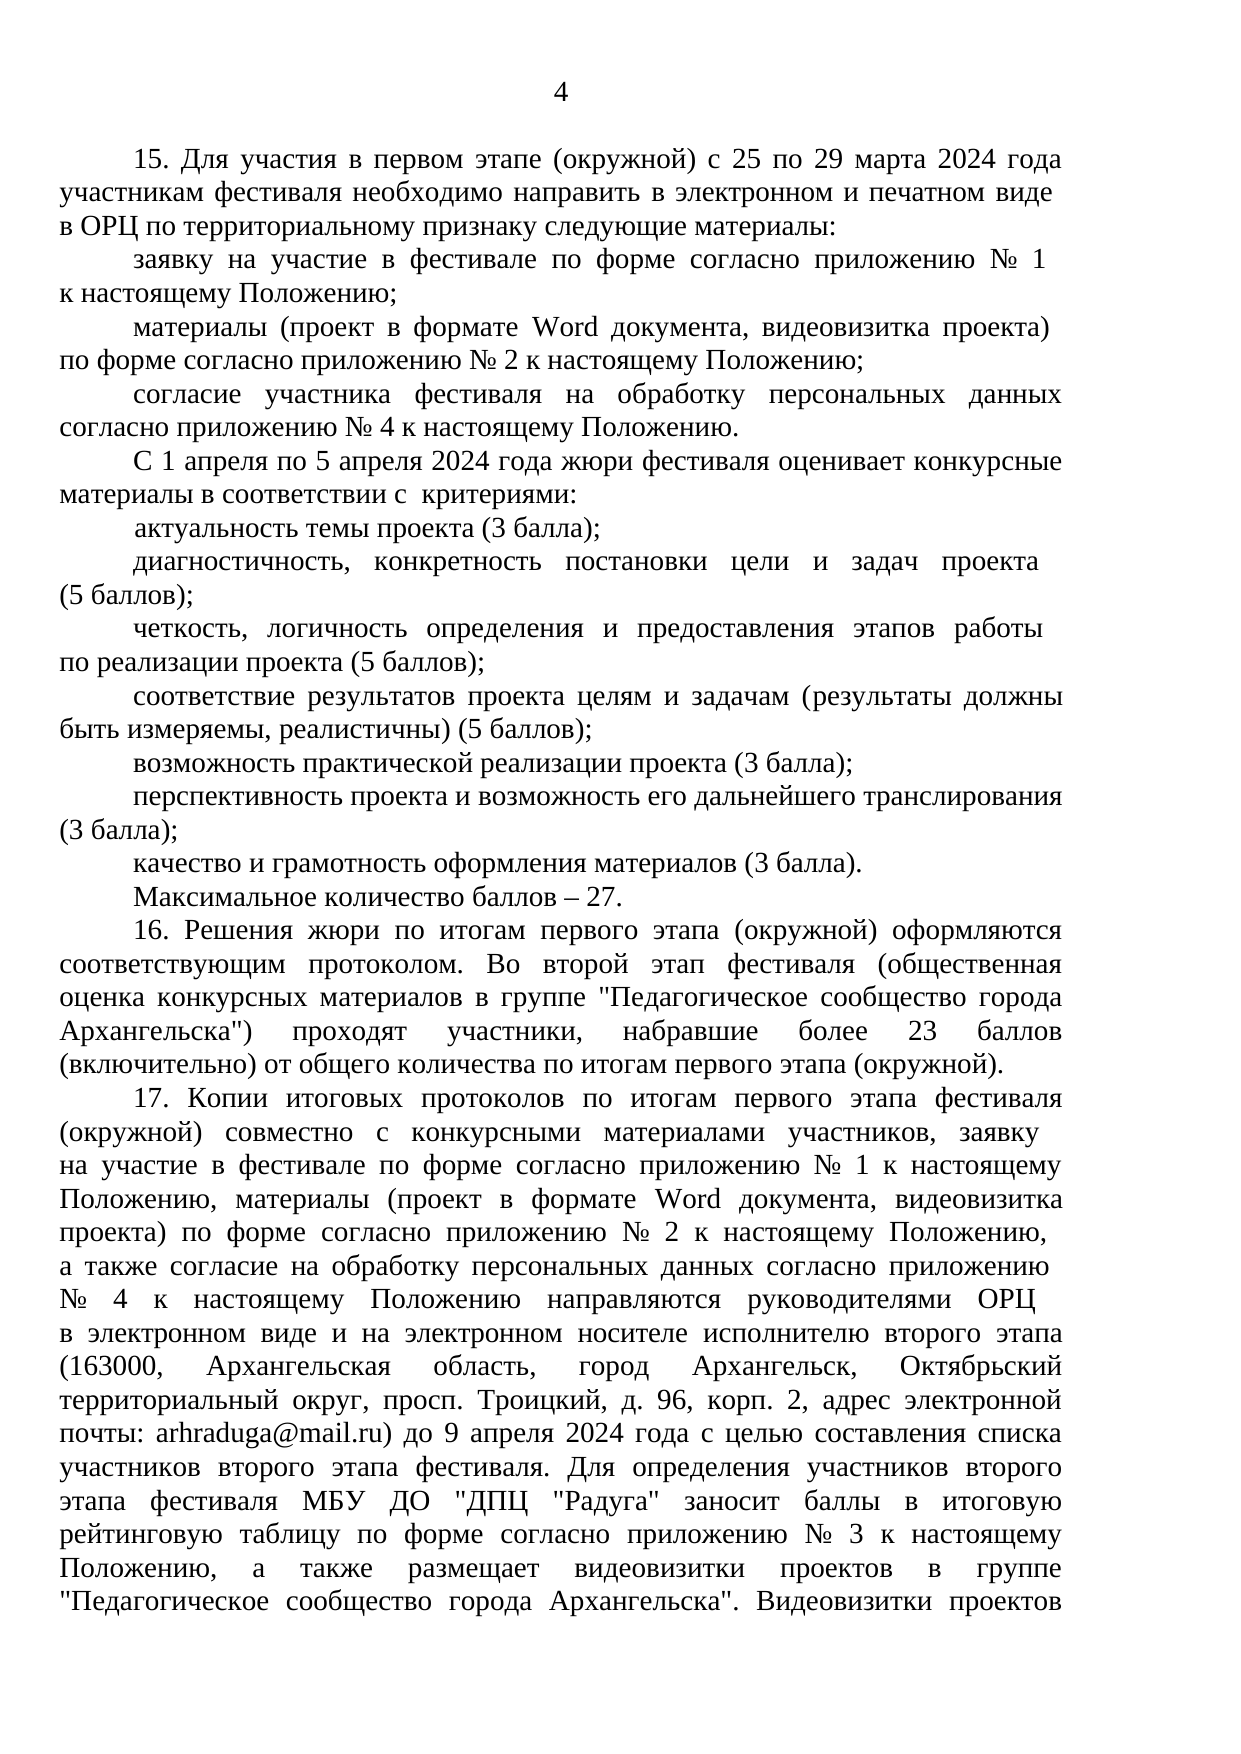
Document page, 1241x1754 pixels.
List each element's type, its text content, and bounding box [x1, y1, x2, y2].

text четкость, логичность определения и предоставления этапов работы по реализации проекта (5 баллов); [59, 611, 1063, 678]
text Максимальное количество баллов – 27. [59, 879, 1063, 912]
text диагностичность, конкретность постановки цели и задач проекта (5 баллов); [59, 543, 1063, 611]
text актуальность темы проекта (3 балла); [59, 510, 1063, 543]
text С 1 апреля по 5 апреля 2024 года жюри фестиваля оценивает конкурсные материалы в соответствии с критериями: [59, 443, 1063, 510]
text согласие участника фестиваля на обработку персональных данных согласно приложению № 4 к настоящему Положению. [59, 376, 1063, 443]
text 15. Для участия в первом этапе (окружной) с 25 по 29 марта 2024 года участникам фестиваля необходимо направить в электронном и печатном виде в ОРЦ по территориальному признаку следующие материалы: [59, 141, 1063, 242]
text соответствие результатов проекта целям и задачам (результаты должны быть измеряемы, реалистичны) (5 баллов); [59, 678, 1063, 745]
text материалы (проект в формате Word документа, видеовизитка проекта) по форме согласно приложению № 2 к настоящему Положению; [59, 309, 1063, 376]
text возможность практической реализации проекта (3 балла); [59, 745, 1063, 778]
text заявку на участие в фестивале по форме согласно приложению № 1 к настоящему Положению; [59, 242, 1063, 309]
text качество и грамотность оформления материалов (3 балла). [59, 845, 1063, 879]
text перспективность проекта и возможность его дальнейшего транслирования (3 балла); [59, 778, 1063, 845]
text 16. Решения жюри по итогам первого этапа (окружной) оформляются соответствующим протоколом. Во второй этап фестиваля (общественная оценка конкурсных материалов в группе "Педагогическое сообщество города Архангельска") проходят участники, набравшие более 23 баллов (включительно) от общего количества по итогам первого этапа (окружной). [59, 912, 1063, 1080]
